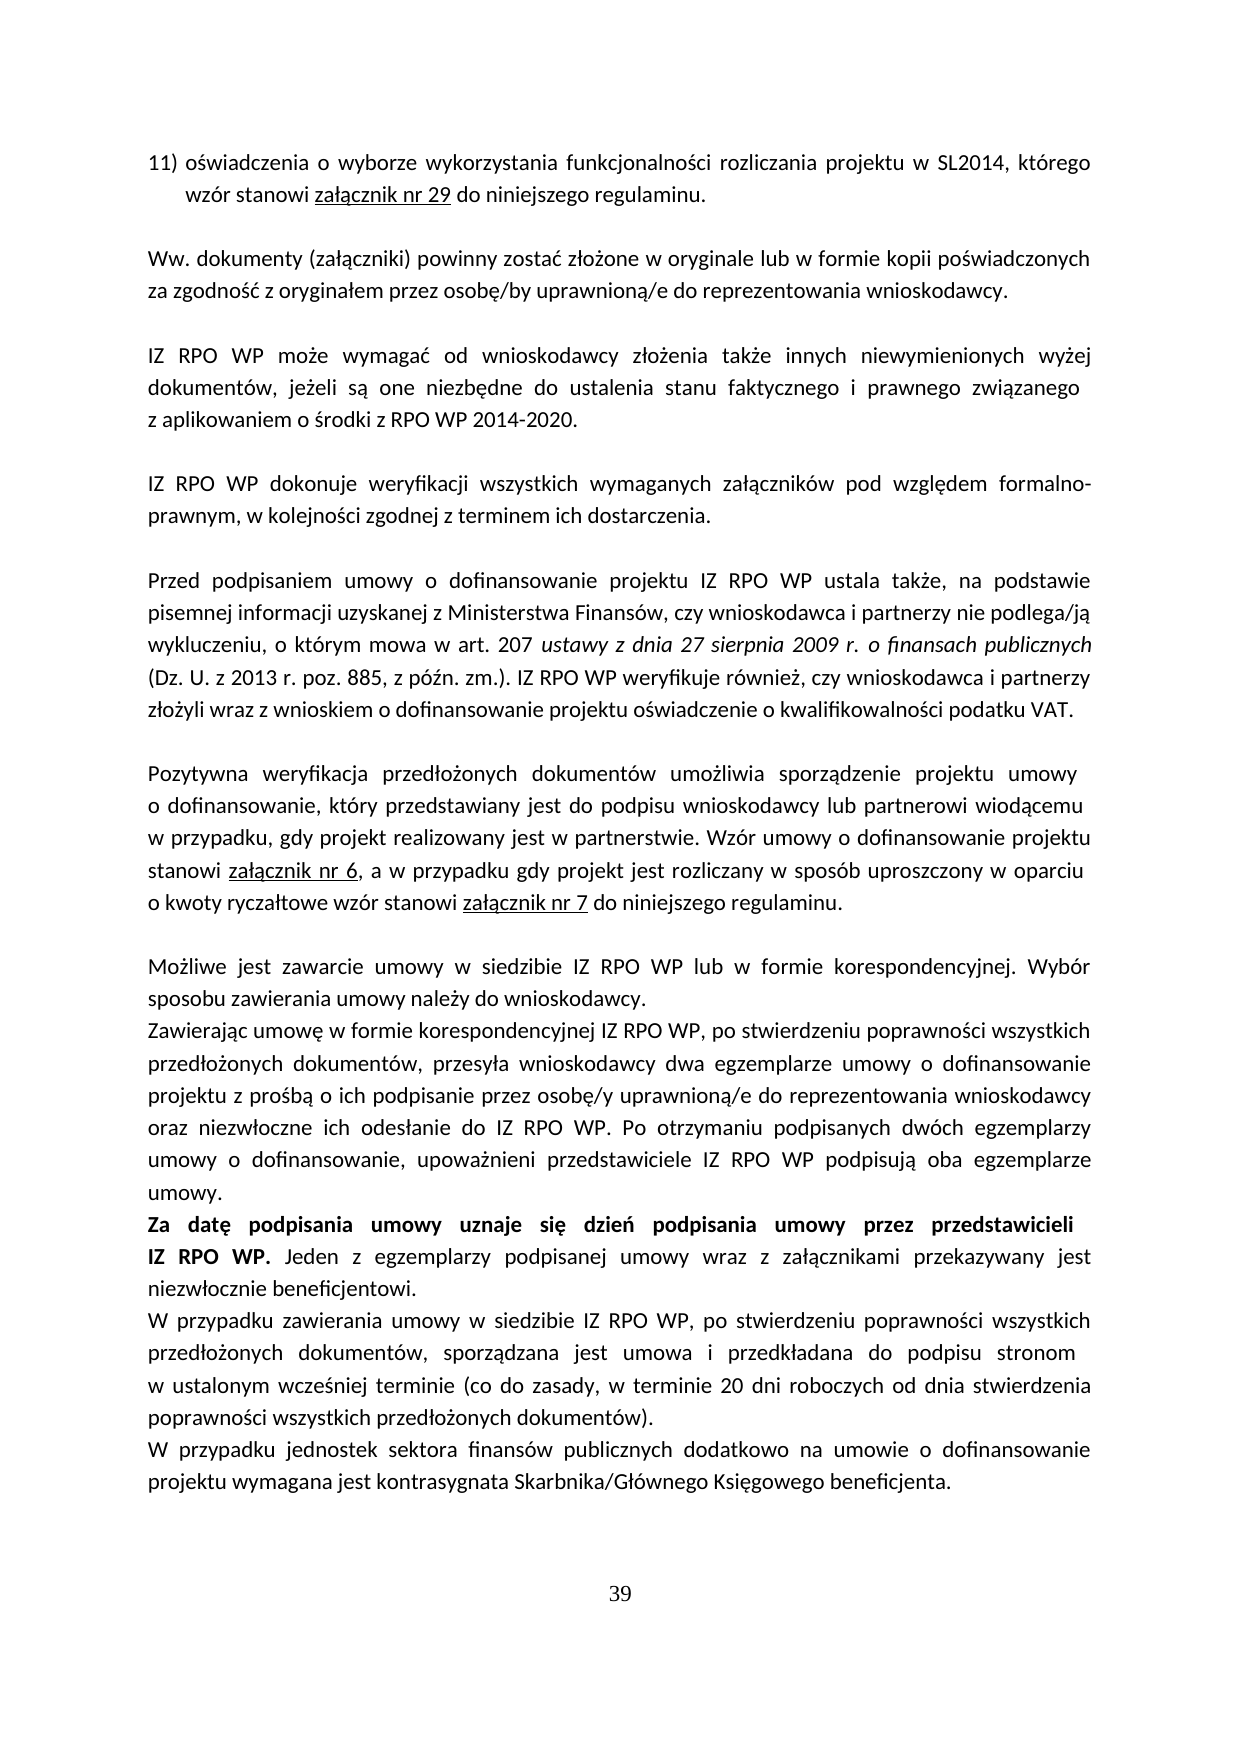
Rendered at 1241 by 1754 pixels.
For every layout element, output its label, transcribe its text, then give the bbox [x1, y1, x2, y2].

text IZ RPO WP dokonuje weryfikacji wszystkich wymaganych załączników pod względem formalno-prawnym, w kolejności zgodnej z terminem ich dostarczenia. [148, 469, 1093, 530]
text Ww. dokumenty (załączniki) powinny zostać złożone w oryginale lub w formie kopii poświadczonych za zgodność z oryginałem przez osobę/by uprawnioną/e do reprezentowania wnioskodawcy. [148, 244, 1093, 304]
text Zawierając umowę w formie korespondencyjnej IZ RPO WP, po stwierdzeniu poprawności wszystkich przedłożonych dokumentów, przesyła wnioskodawcy dwa egzemplarze umowy o dofinansowanie projektu z prośbą o ich podpisanie przez osobę/y uprawnioną/e do reprezentowania wnioskodawcy oraz niezwłoczne ich odesłanie do IZ RPO WP. Po otrzymaniu podpisanych dwóch egzemplarzy umowy o dofinansowanie, upoważnieni przedstawiciele IZ RPO WP podpisują oba egzemplarze umowy. Za datę podpisania umowy uznaje się dzień podpisania umowy przez przedstawicieli IZ RPO WP. Jeden z egzemplarzy podpisanej umowy wraz z załącznikami przekazywany jest niezwłocznie beneficjentowi. [148, 1017, 1093, 1302]
text Możliwe jest zawarcie umowy w siedzibie IZ RPO WP lub w formie korespondencyjnej. Wybór sposobu zawierania umowy należy do wnioskodawcy. [148, 952, 1093, 1012]
text Przed podpisaniem umowy o dofinansowanie projektu IZ RPO WP ustala także, na podstawie pisemnej informacji uzyskanej z Ministerstwa Finansów, czy wnioskodawca i partnerzy nie podlega/ją wykluczeniu, o którym mowa w art. 207 ustawy z dnia 27 sierpnia 2009 r. o finansach publicznych (Dz. U. z 2013 r. poz. 885, z późn. zm.). IZ RPO WP weryfikuje również, czy wnioskodawca i partnerzy złożyli wraz z wnioskiem o dofinansowanie projektu oświadczenie o kwalifikowalności podatku VAT. [148, 566, 1093, 723]
text W przypadku zawierania umowy w siedzibie IZ RPO WP, po stwierdzeniu poprawności wszystkich przedłożonych dokumentów, sporządzana jest umowa i przedkładana do podpisu stronom w ustalonym wcześniej terminie (co do zasady, w terminie 20 dni roboczych od dnia stwierdzenia poprawności wszystkich przedłożonych dokumentów). [148, 1306, 1093, 1431]
text IZ RPO WP może wymagać od wnioskodawcy złożenia także innych niewymienionych wyżej dokumentów, jeżeli są one niezbędne do ustalenia stanu faktycznego i prawnego związanego z aplikowaniem o środki z RPO WP 2014-2020. [148, 341, 1093, 433]
text Pozytywna weryfikacja przedłożonych dokumentów umożliwia sporządzenie projektu umowy o dofinansowanie, który przedstawiany jest do podpisu wnioskodawcy lub partnerowi wiodącemu w przypadku, gdy projekt realizowany jest w partnerstwie. Wzór umowy o dofinansowanie projektu stanowi załącznik nr 6, a w przypadku gdy projekt jest rozliczany w sposób uproszczony w oparciu o kwoty ryczałtowe wzór stanowi załącznik nr 7 do niniejszego regulaminu. [148, 759, 1093, 916]
list oświadczenia o wyborze wykorzystania funkcjonalności rozliczania projektu w SL2014, którego wzór stanowi załącznik nr 29 do niniejszego regulaminu. [148, 148, 1093, 208]
text W przypadku jednostek sektora finansów publicznych dodatkowo na umowie o dofinansowanie projektu wymagana jest kontrasygnata Skarbnika/Głównego Księgowego beneficjenta. [148, 1435, 1093, 1495]
